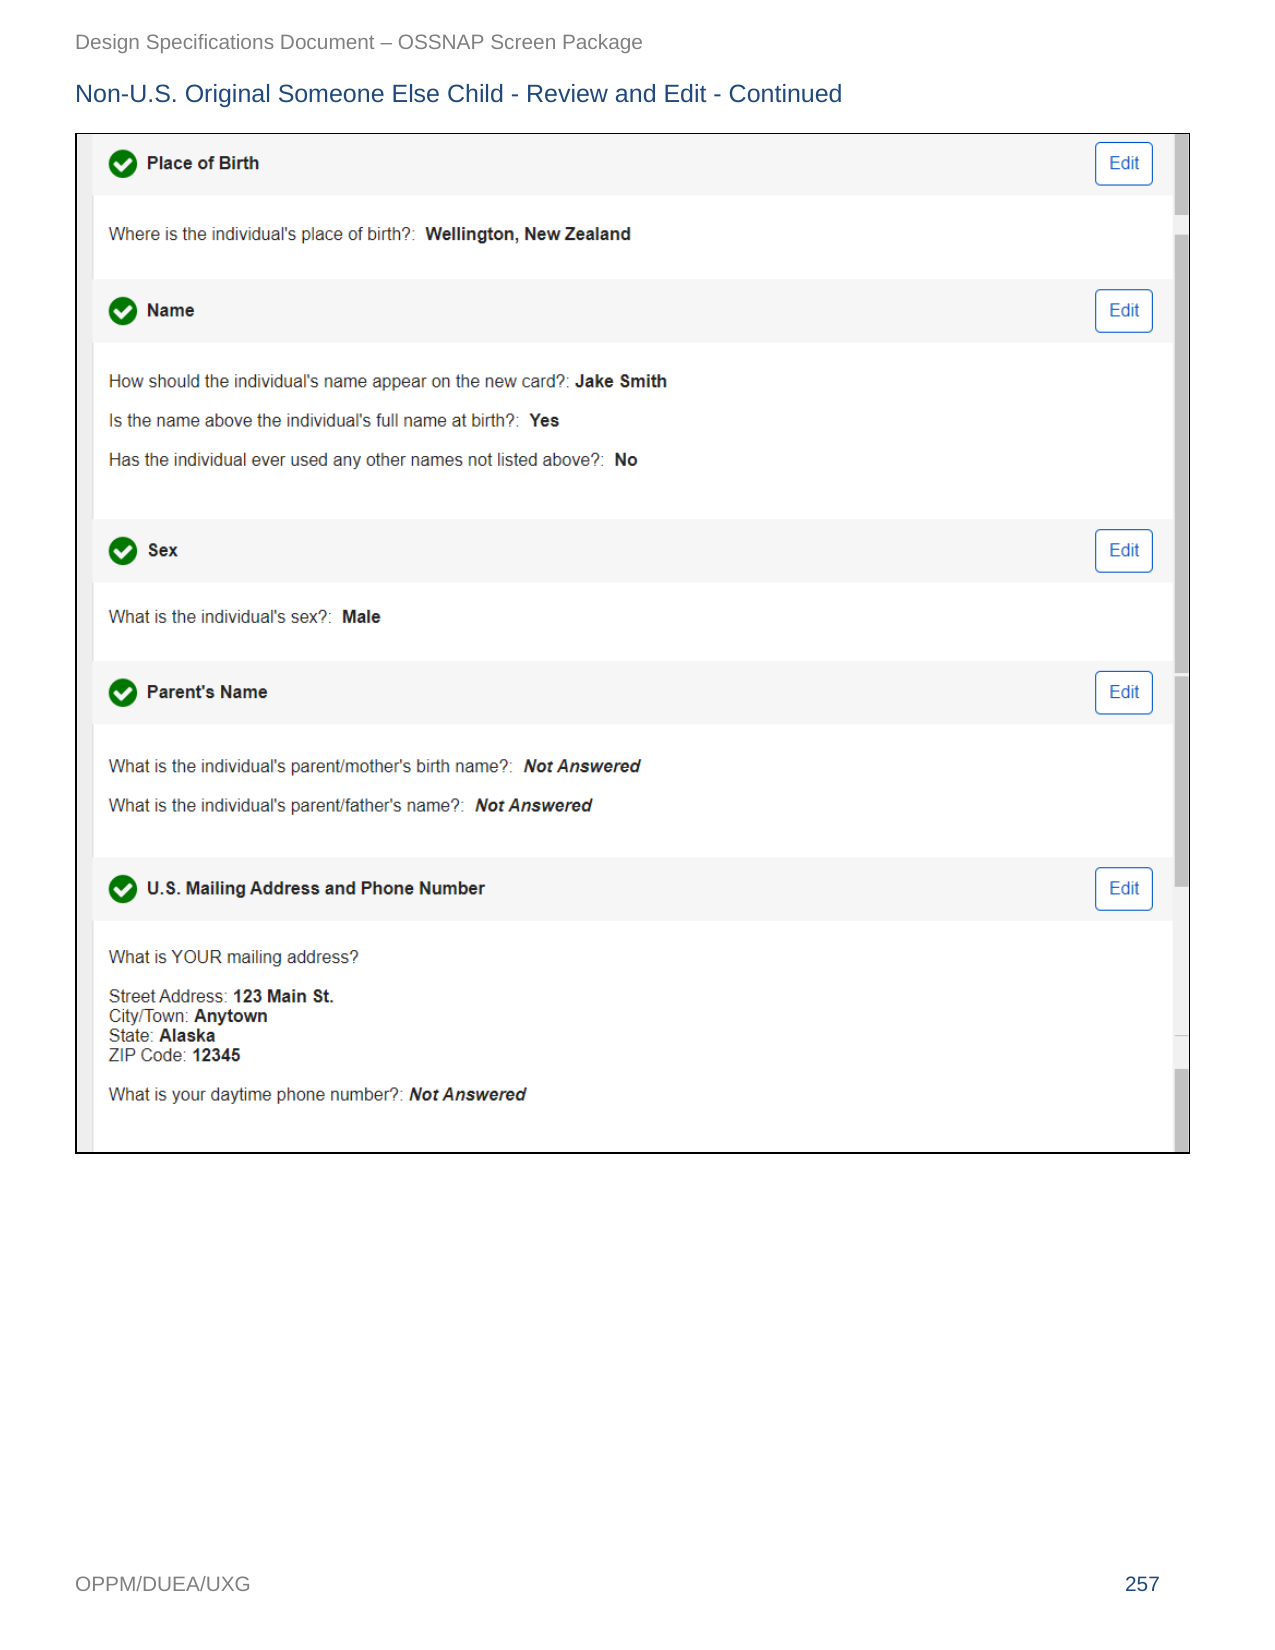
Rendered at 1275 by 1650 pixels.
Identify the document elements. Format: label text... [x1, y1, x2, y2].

picture [77, 134, 1189, 1152]
text Non-U.S. Original Someone Else Child - Review and Edit - Continued [75, 79, 1200, 108]
